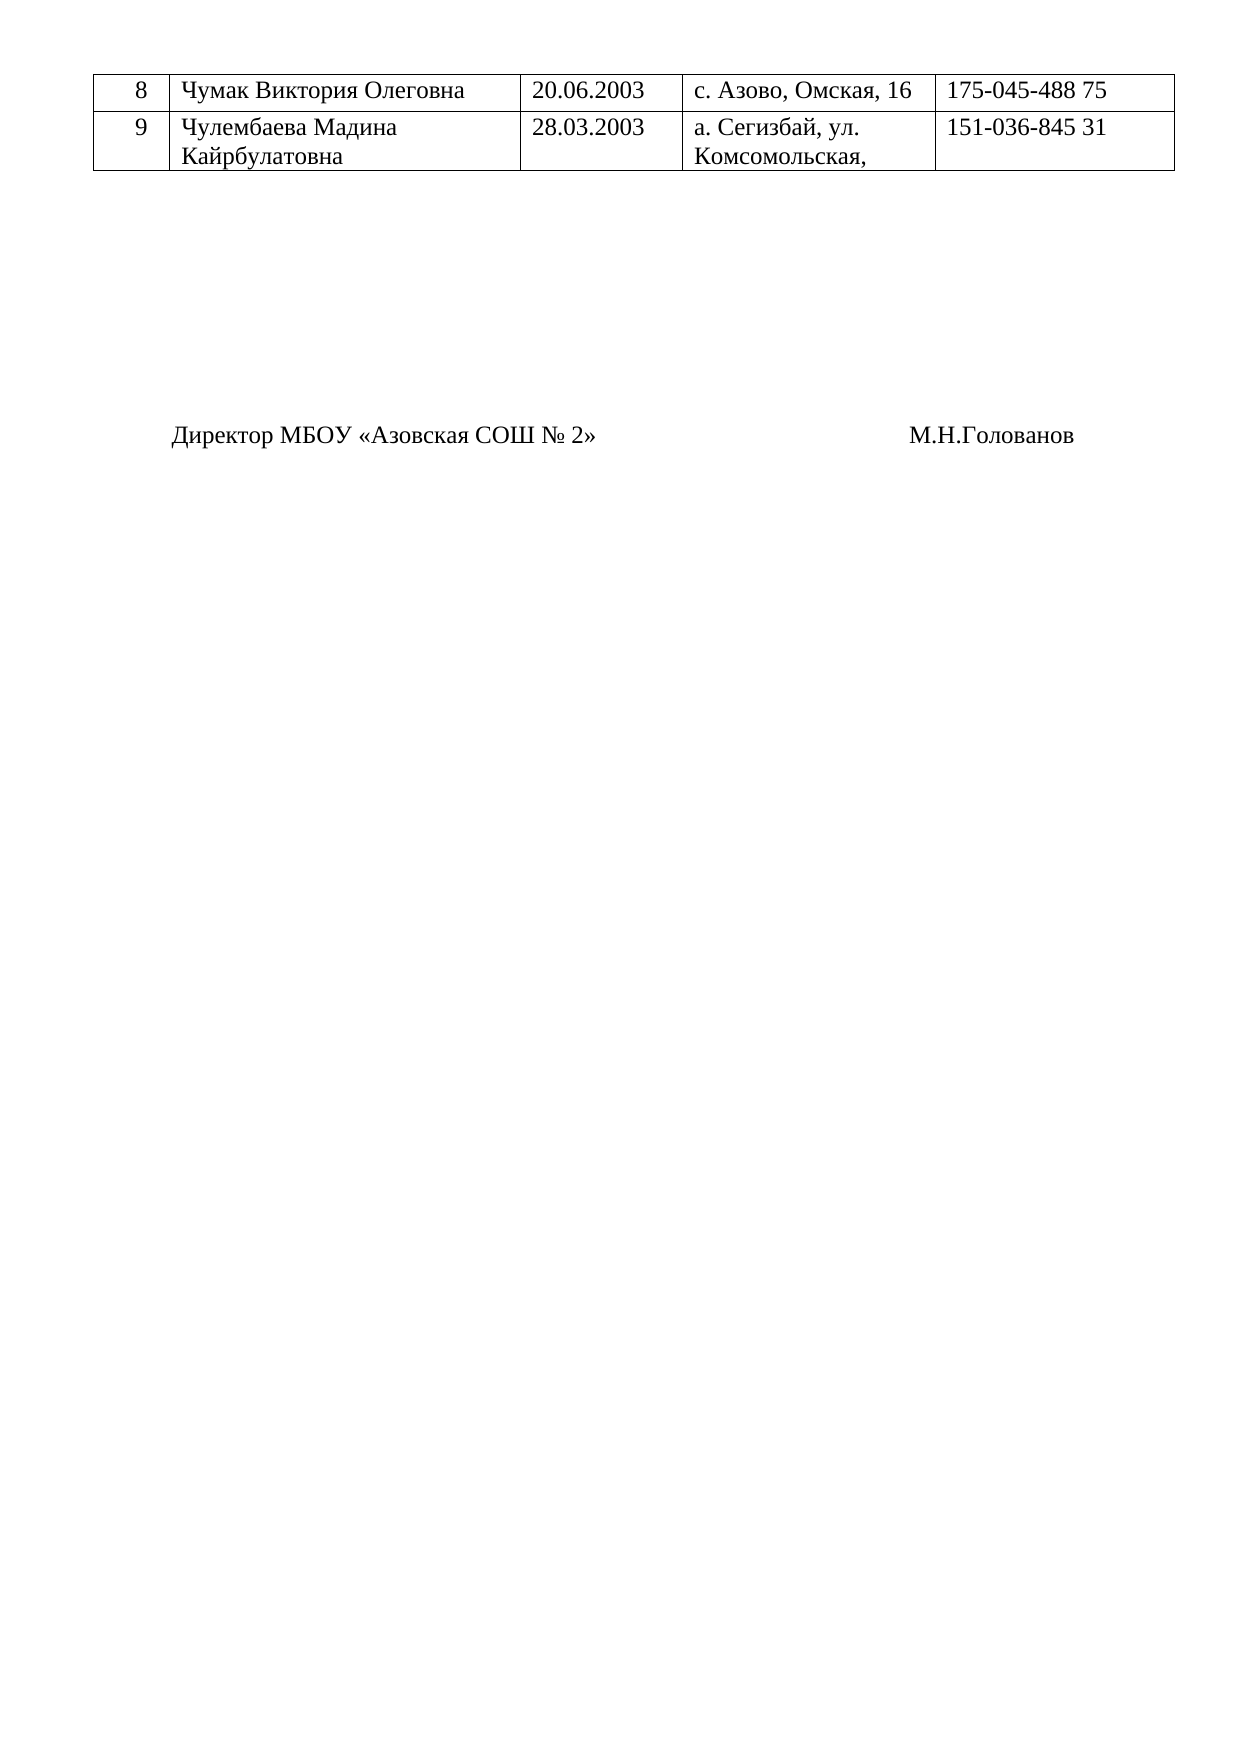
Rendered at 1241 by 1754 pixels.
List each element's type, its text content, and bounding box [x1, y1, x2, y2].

table_cell 28.03.2003 [521, 112, 682, 169]
table_cell с. Азово, Омская, 16 [683, 75, 935, 111]
table_cell 9 [94, 112, 169, 169]
table_cell 20.06.2003 [521, 75, 682, 111]
table_cell 151-036-845 31 [936, 112, 1174, 169]
table_cell а. Сегизбай, ул. Комсомольская, [683, 112, 935, 169]
title Директор МБОУ «Азовская СОШ № 2» М.Н.Голованов [94, 420, 1152, 448]
table_cell Чулембаева Мадина Кайрбулатовна [170, 112, 520, 169]
table_cell 175-045-488 75 [936, 75, 1174, 111]
table_cell Чумак Виктория Олеговна [170, 75, 520, 111]
table_cell 8 [94, 75, 169, 111]
